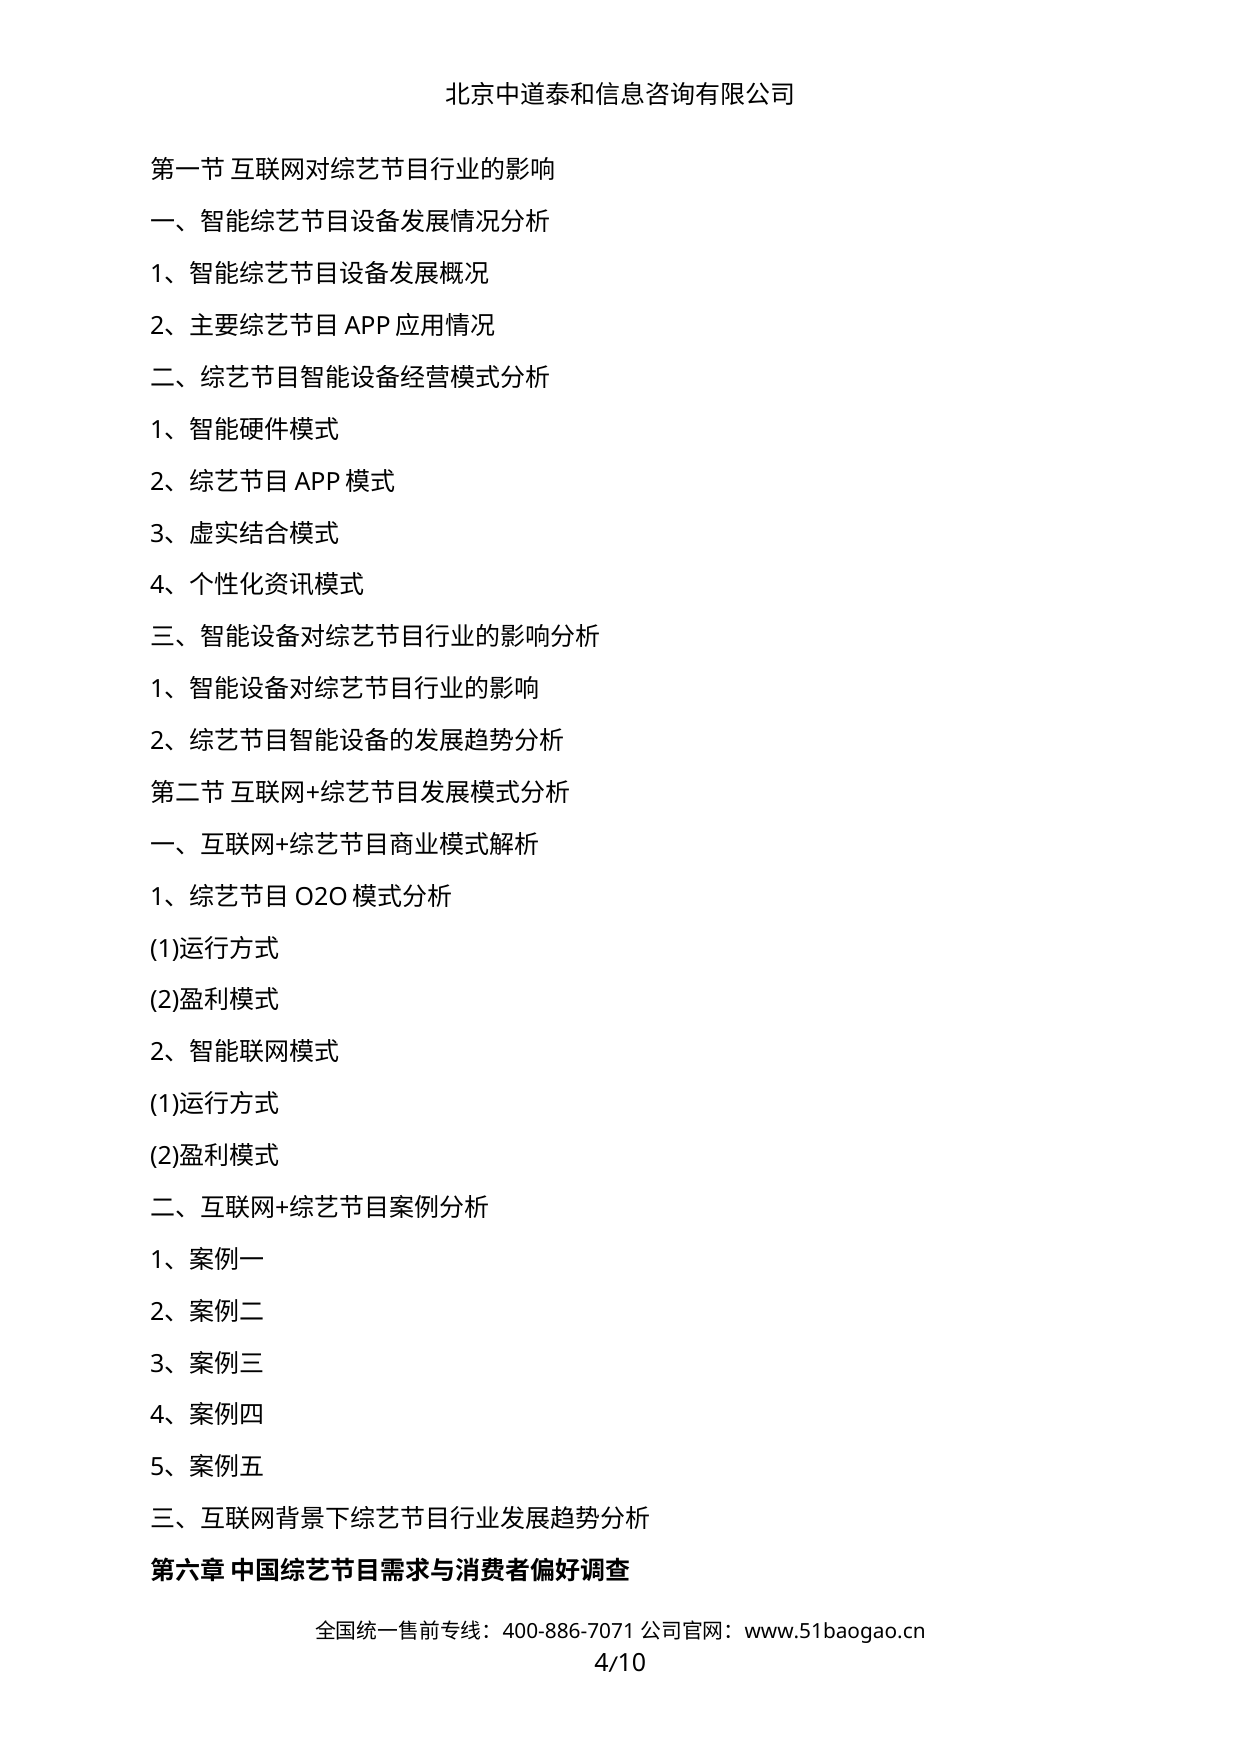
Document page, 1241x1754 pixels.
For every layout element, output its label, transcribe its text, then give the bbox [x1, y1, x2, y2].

text 1、智能综艺节目设备发展概况 [150, 254, 1090, 290]
text (2)盈利模式 [150, 1136, 1090, 1172]
text 2、综艺节目智能设备的发展趋势分析 [150, 721, 1090, 757]
text 一、互联网+综艺节目商业模式解析 [150, 824, 1090, 861]
text 1、综艺节目O2O模式分析 [150, 876, 1090, 912]
text (1)运行方式 [150, 1084, 1090, 1120]
text 2、智能联网模式 [150, 1032, 1090, 1068]
text 1、智能设备对综艺节目行业的影响 [150, 669, 1090, 705]
text 第二节 互联网+综艺节目发展模式分析 [150, 772, 1090, 809]
text 三、智能设备对综艺节目行业的影响分析 [150, 617, 1090, 653]
text 2、案例二 [150, 1291, 1090, 1327]
text 2、综艺节目APP模式 [150, 461, 1090, 497]
text 3、案例三 [150, 1343, 1090, 1379]
text 3、虚实结合模式 [150, 513, 1090, 549]
text 2、主要综艺节目APP应用情况 [150, 306, 1090, 342]
text 4、案例四 [150, 1395, 1090, 1431]
text 1、案例一 [150, 1239, 1090, 1276]
text 二、综艺节目智能设备经营模式分析 [150, 357, 1090, 394]
text 第六章 中国综艺节目需求与消费者偏好调查 [150, 1551, 1090, 1587]
text 三、互联网背景下综艺节目行业发展趋势分析 [150, 1499, 1090, 1535]
text 二、互联网+综艺节目案例分析 [150, 1187, 1090, 1224]
text 一、智能综艺节目设备发展情况分析 [150, 202, 1090, 238]
text 第一节 互联网对综艺节目行业的影响 [150, 150, 1090, 186]
text (2)盈利模式 [150, 980, 1090, 1016]
text 4、个性化资讯模式 [150, 565, 1090, 601]
text 5、案例五 [150, 1447, 1090, 1483]
text (1)运行方式 [150, 928, 1090, 964]
text 1、智能硬件模式 [150, 409, 1090, 446]
